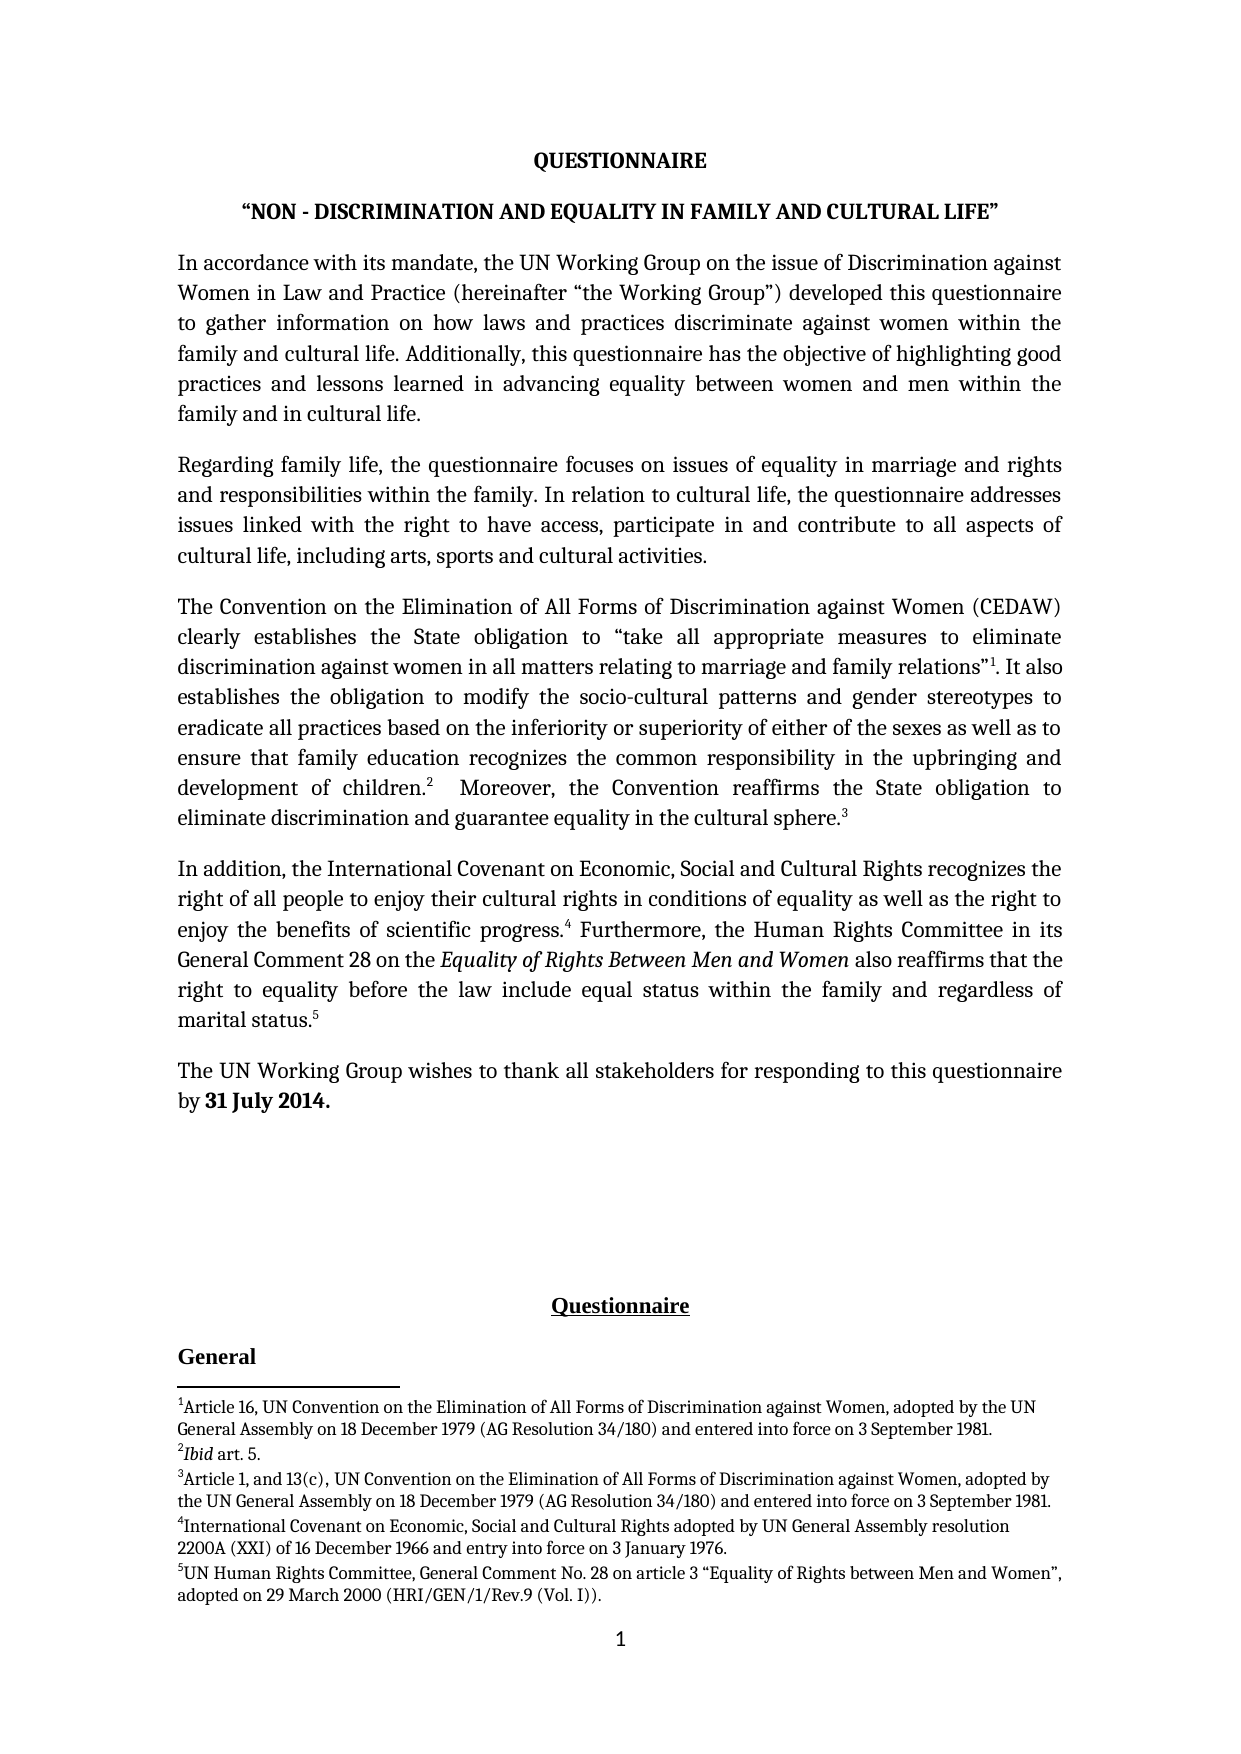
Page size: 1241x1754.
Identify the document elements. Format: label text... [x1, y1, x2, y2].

text The UN Working Group wishes to thank all stakeholders for responding to this questionnaire by 31 July 2014. [177, 1058, 1063, 1114]
text General [177, 1343, 1063, 1370]
text In accordance with its mandate, the UN Working Group on the issue of Discrimination against Women in Law and Practice (hereinafter “the Working Group”) developed this questionnaire to gather information on how laws and practices discriminate against women within the family and cultural life. Additionally, this questionnaire has the objective of highlighting good practices and lessons learned in advancing equality between women and men within the family and in cultural life. [177, 250, 1063, 427]
text Regarding family life, the questionnaire focuses on issues of equality in marriage and rights and responsibilities within the family. In relation to cultural life, the questionnaire addresses issues linked with the right to have access, participate in and contribute to all aspects of cultural life, including arts, sports and cultural activities. [177, 452, 1063, 569]
text In addition, the International Covenant on Economic, Social and Cultural Rights recognizes the right of all people to enjoy their cultural rights in conditions of equality as well as the right to enjoy the benefits of scientific progress. Furthermore, the Human Rights Committee in its General Comment 28 on the Equality of Rights Between Men and Women also reaffirms that the right to equality before the law include equal status within the family and regardless of marital status. [177, 856, 1063, 1033]
text The Convention on the Elimination of All Forms of Discrimination against Women (CEDAW) clearly establishes the State obligation to “take all appropriate measures to eliminate discrimination against women in all matters relating to marriage and family relations”. It also establishes the obligation to modify the socio-cultural patterns and gender stereotypes to eradicate all practices based on the inferiority or superiority of either of the sexes as well as to ensure that family education recognizes the common responsibility in the upbringing and development of children. Moreover, the Convention reaffirms the State obligation to eliminate discrimination and guarantee equality in the cultural sphere. [177, 593, 1063, 831]
text “NON - DISCRIMINATION AND EQUALITY IN FAMILY AND CULTURAL LIFE” [177, 199, 1063, 225]
text Questionnaire [177, 1292, 1063, 1319]
text QUESTIONNAIRE [177, 148, 1063, 174]
